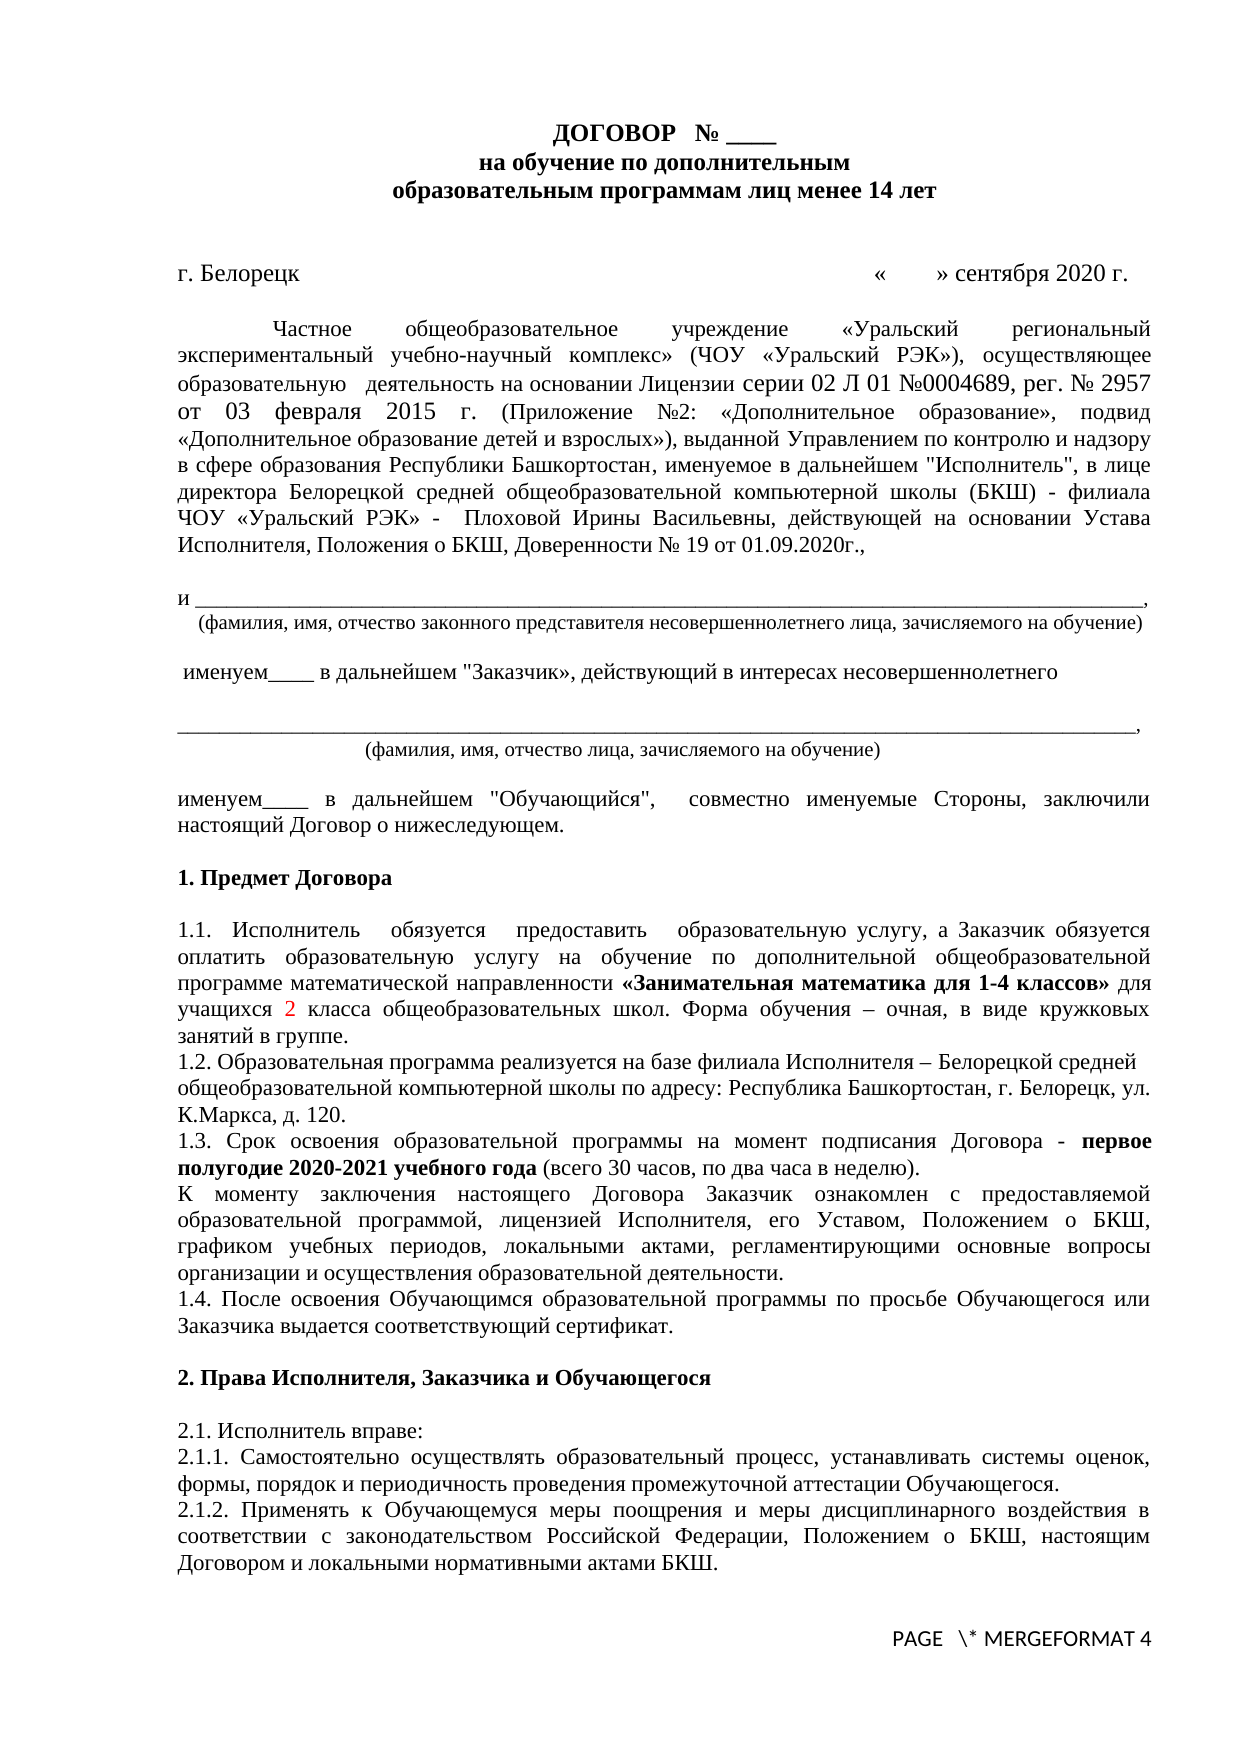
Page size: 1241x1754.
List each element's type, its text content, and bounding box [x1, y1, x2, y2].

text именуем____ в дальнейшем "Обучающийся", совместно именуемые Стороны, заключили настоящий Договор о нижеследующем. [177, 784, 1152, 837]
text 2.1.2. Применять к Обучающемуся меры поощрения и меры дисциплинарного воздействия в соответствии с законодательством Российской Федерации, Положением о БКШ, настоящим Договором и локальными нормативными актами БКШ. [177, 1496, 1152, 1575]
text 1.4. После освоения Обучающимся образовательной программы по просьбе Обучающегося или Заказчика выдается соответствующий сертификат. [177, 1285, 1152, 1338]
text и ___________________________________________________________________________________________, [177, 583, 1152, 610]
text общеобразовательной компьютерной школы по адресу: Республика Башкортостан, г. Белорецк, ул. К.Маркса, д. 120. [177, 1074, 1152, 1127]
text 2. Права Исполнителя, Заказчика и Обучающегося [177, 1364, 1152, 1391]
text 2.1. Исполнитель вправе: [177, 1417, 1152, 1443]
text (фамилия, имя, отчество лица, зачисляемого на обучение) [177, 736, 1152, 761]
text ДОГОВОР № ____ на обучение по дополнительным образовательным программам лиц менее 14 лет [177, 118, 1152, 204]
text г. Белорецк « » сентября 2020 г. [177, 258, 1152, 287]
text 1. Предмет Договора [177, 864, 1152, 890]
text К моменту заключения настоящего Договора Заказчик ознакомлен с предоставляемой образовательной программой, лицензией Исполнителя, его Уставом, Положением о БКШ, графиком учебных периодов, локальными актами, регламентирующими основные вопросы организации и осуществления образовательной деятельности. [177, 1180, 1152, 1285]
text 1.3. Срок освоения образовательной программы на момент подписания Договора - первое полугодие 2020-2021 учебного года (всего 30 часов, по два часа в неделю). [177, 1127, 1152, 1180]
text 2.1.1. Самостоятельно осуществлять образовательный процесс, устанавливать системы оценок, формы, порядок и периодичность проведения промежуточной аттестации Обучающегося. [177, 1443, 1152, 1496]
text 1.1. Исполнитель обязуется предоставить образовательную услугу, а Заказчик обязуется оплатить образовательную услугу на обучение по дополнительной общеобразовательной программе математической направленности «Занимательная математика для 1-4 классов» для учащихся 2 класса общеобразовательных школ. Форма обучения – очная, в виде кружковых занятий в группе. [177, 916, 1152, 1048]
text именуем____ в дальнейшем "Заказчик», действующий в интересах несовершеннолетнего [177, 658, 1152, 684]
text ____________________________________________________________________________________________, [177, 712, 1152, 736]
text Частное общеобразовательное учреждение «Уральский региональный экспериментальный учебно-научный комплекс» (ЧОУ «Уральский РЭК»), осуществляющее образовательную деятельность на основании Лицензии серии 02 Л 01 №0004689, рег. № 2957 от 03 февраля 2015 г. (Приложение №2: «Дополнительное образование», подвид «Дополнительное образование детей и взрослых»), выданной Управлением по контролю и надзору в сфере образования Республики Башкортостан, именуемое в дальнейшем "Исполнитель", в лице директора Белорецкой средней общеобразовательной компьютерной школы (БКШ) - филиала ЧОУ «Уральский РЭК» - Плоховой Ирины Васильевны, действующей на основании Устава Исполнителя, Положения о БКШ, Доверенности № 19 от 01.09.2020г., [177, 315, 1152, 558]
text 1.2. Образовательная программа реализуется на базе филиала Исполнителя – Белорецкой средней [177, 1048, 1152, 1074]
text (фамилия, имя, отчество законного представителя несовершеннолетнего лица, зачисляемого на обучение) [177, 610, 1152, 634]
